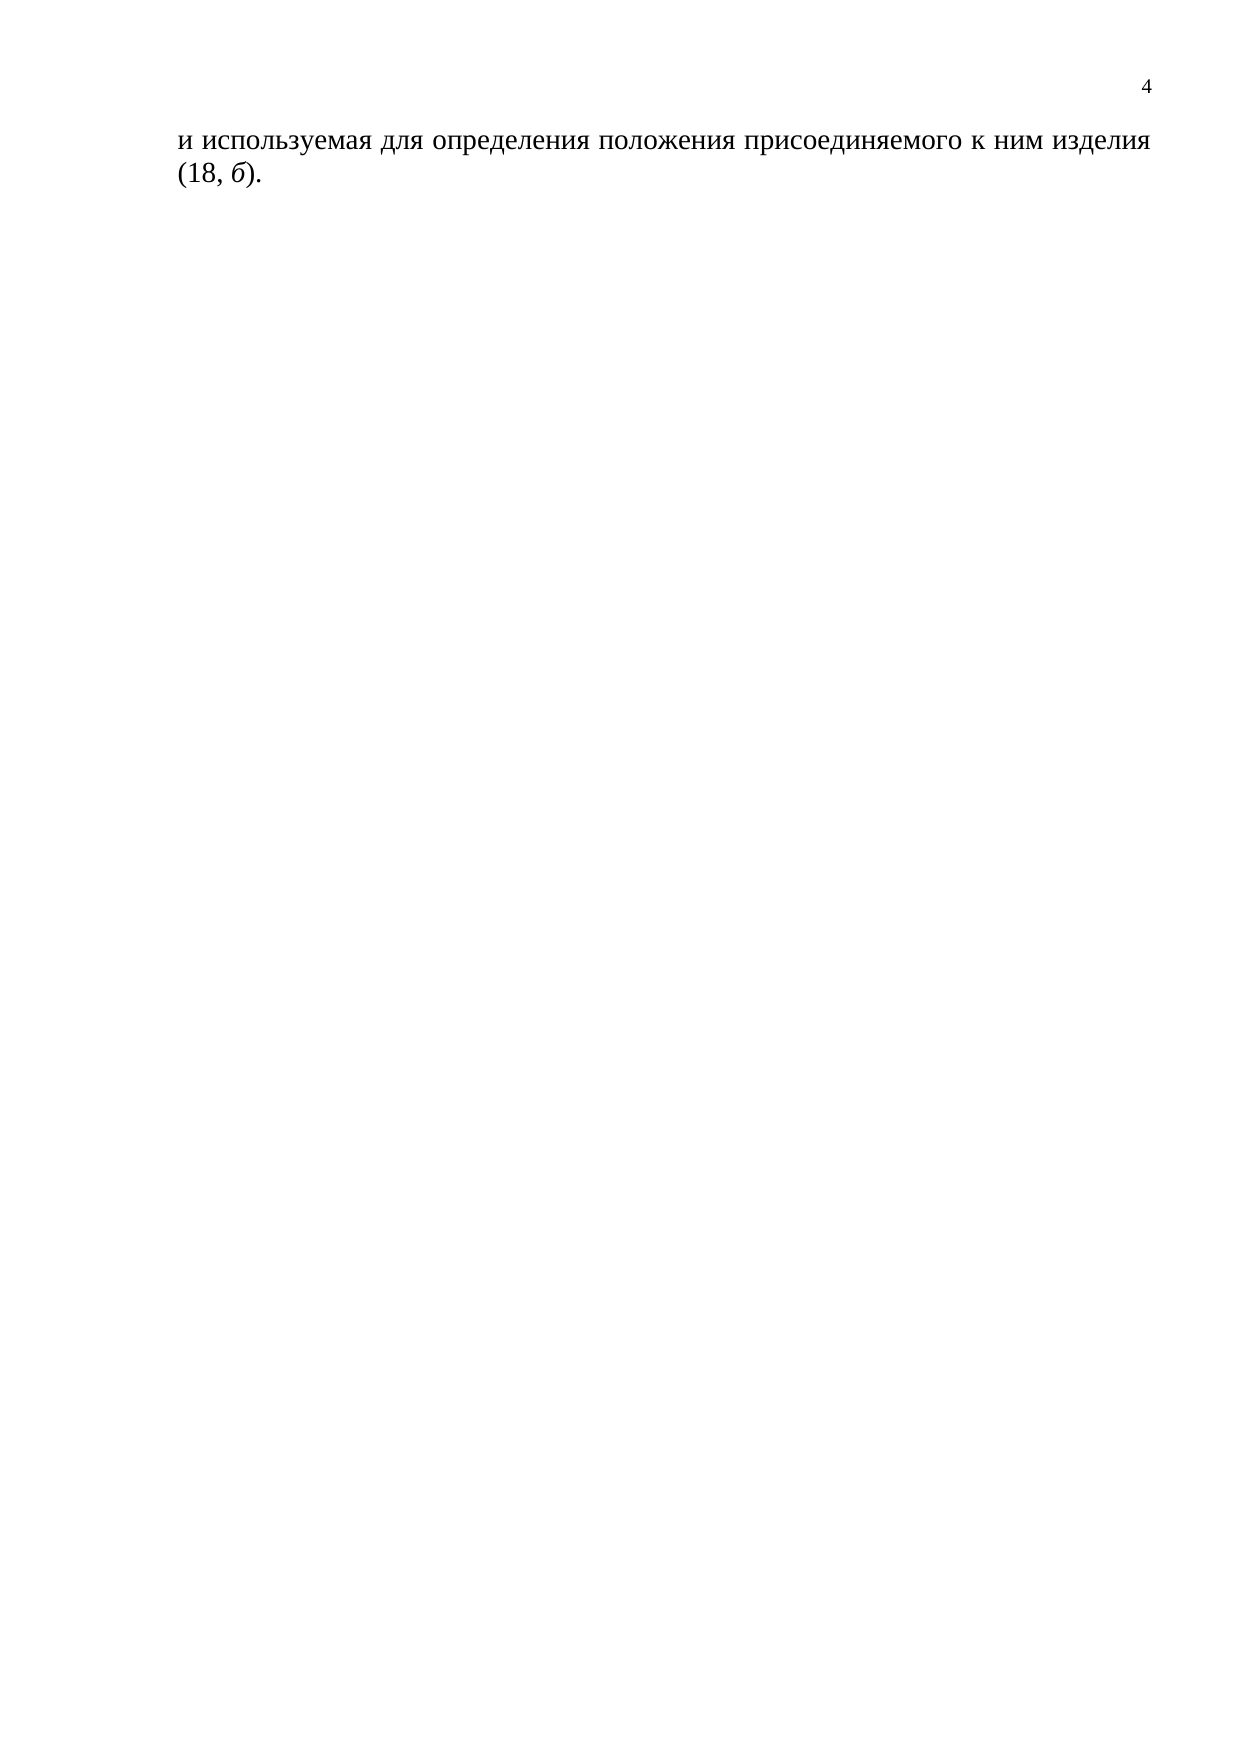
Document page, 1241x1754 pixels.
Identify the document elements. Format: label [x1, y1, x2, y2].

text [177, 122, 1152, 189]
